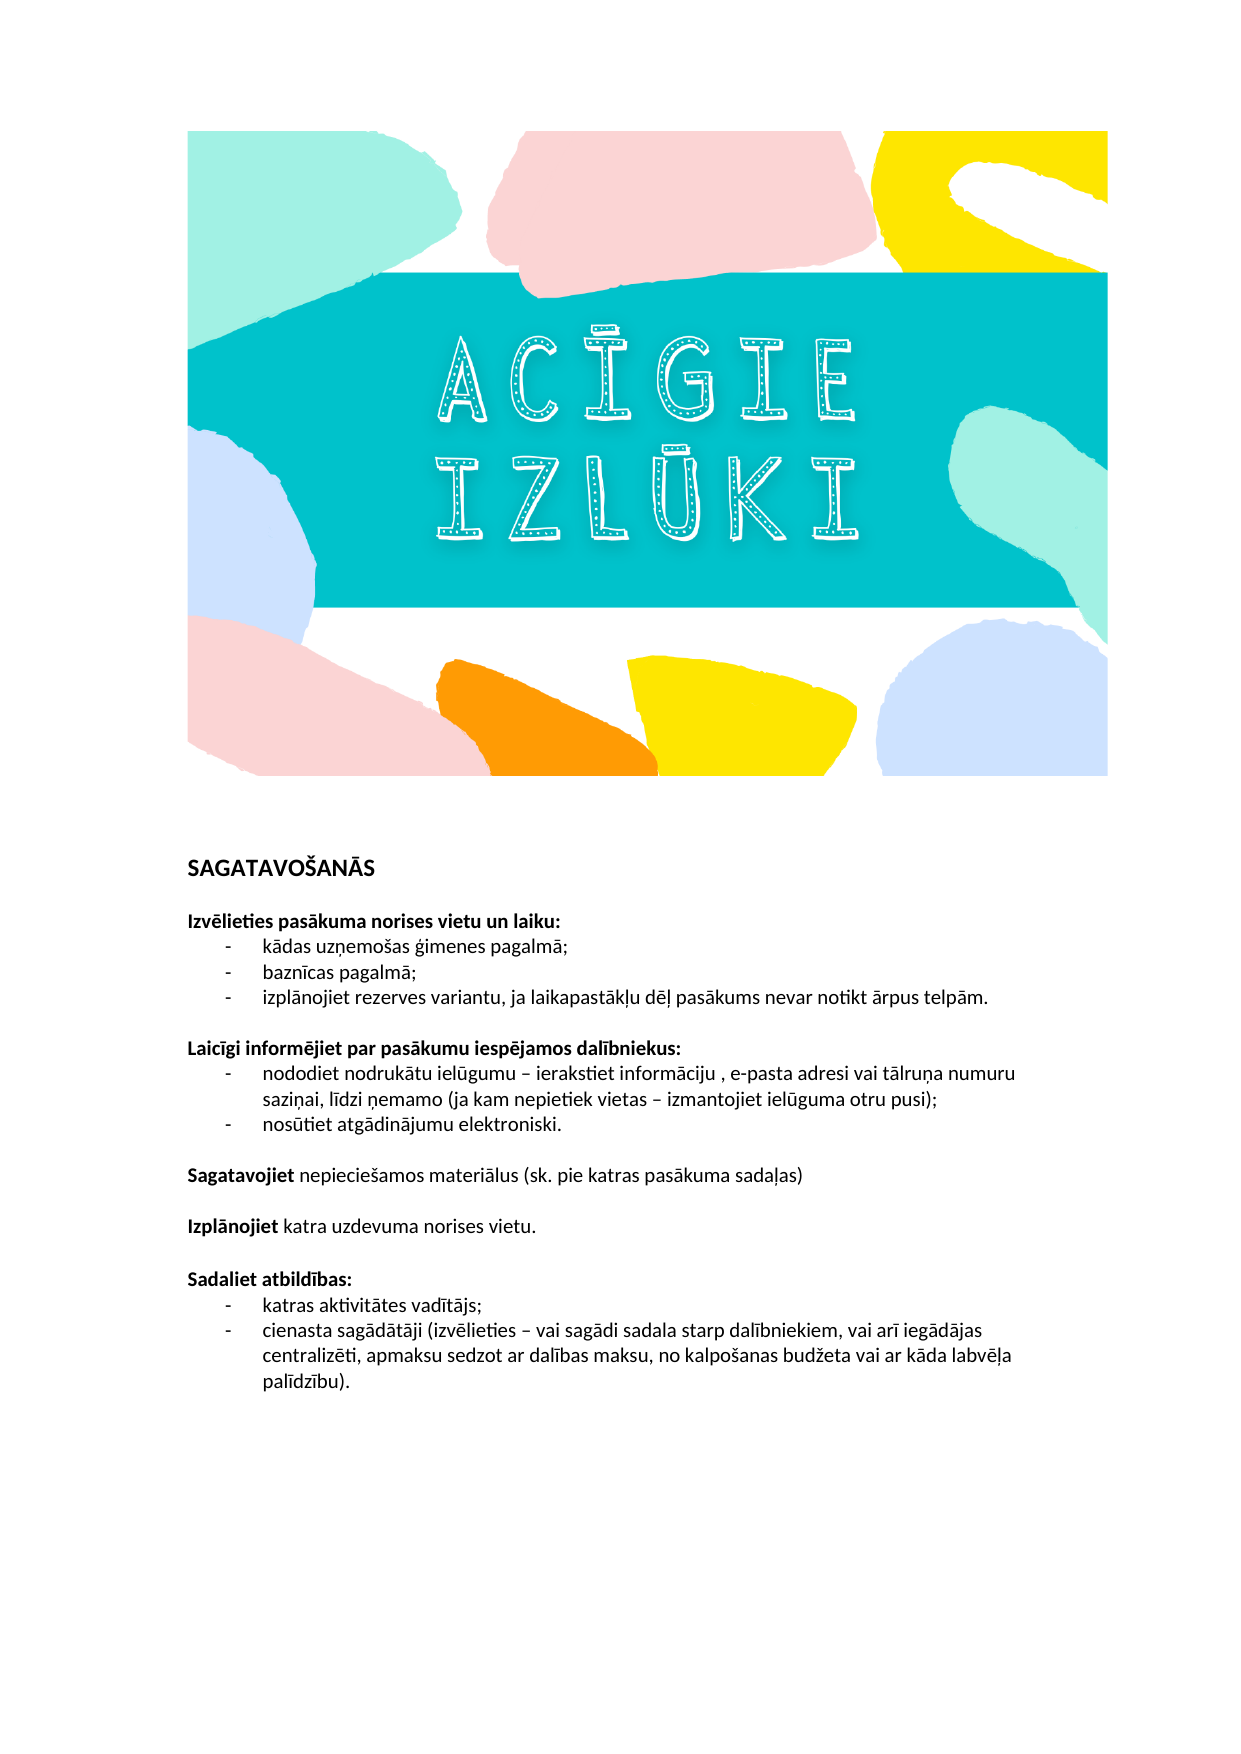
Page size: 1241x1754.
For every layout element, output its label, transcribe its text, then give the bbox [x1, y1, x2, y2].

list katras aktivitātes vadītājs; [225, 1292, 1044, 1317]
list kādas uzņemošas ģimenes pagalmā; [225, 933, 1107, 959]
text Izplānojiet katra uzdevuma norises vietu. [187, 1213, 1044, 1266]
list nosūtiet atgādinājumu elektroniski. [225, 1111, 1044, 1137]
list nododiet nodrukātu ielūgumu – ierakstiet informāciju , e-pasta adresi vai tālruņa numuru saziņai, līdzi ņemamo (ja kam nepietiek vietas – izmantojiet ielūguma otru pusi); [225, 1061, 1044, 1111]
picture [187, 131, 1108, 776]
text Izvēlieties pasākuma norises vietu un laiku: [187, 908, 1107, 933]
text Sagatavojiet nepieciešamos materiālus (sk. pie katras pasākuma sadaļas) [187, 1162, 1044, 1188]
list baznīcas pagalmā; [225, 959, 1044, 984]
list izplānojiet rezerves variantu, ja laikapastākļu dēļ pasākums nevar notikt ārpus telpām. [225, 984, 1044, 1010]
list cienasta sagādātāji (izvēlieties – vai sagādi sadala starp dalībniekiem, vai arī iegādājas centralizēti, apmaksu sedzot ar dalības maksu, no kalpošanas budžeta vai ar kāda labvēļa palīdzību). [225, 1317, 1044, 1393]
text Sadaliet atbildības: [187, 1266, 1044, 1292]
text Laicīgi informējiet par pasākumu iespējamos dalībniekus: [187, 1035, 1044, 1061]
text SAGATAVOŠANĀS [187, 827, 1107, 883]
